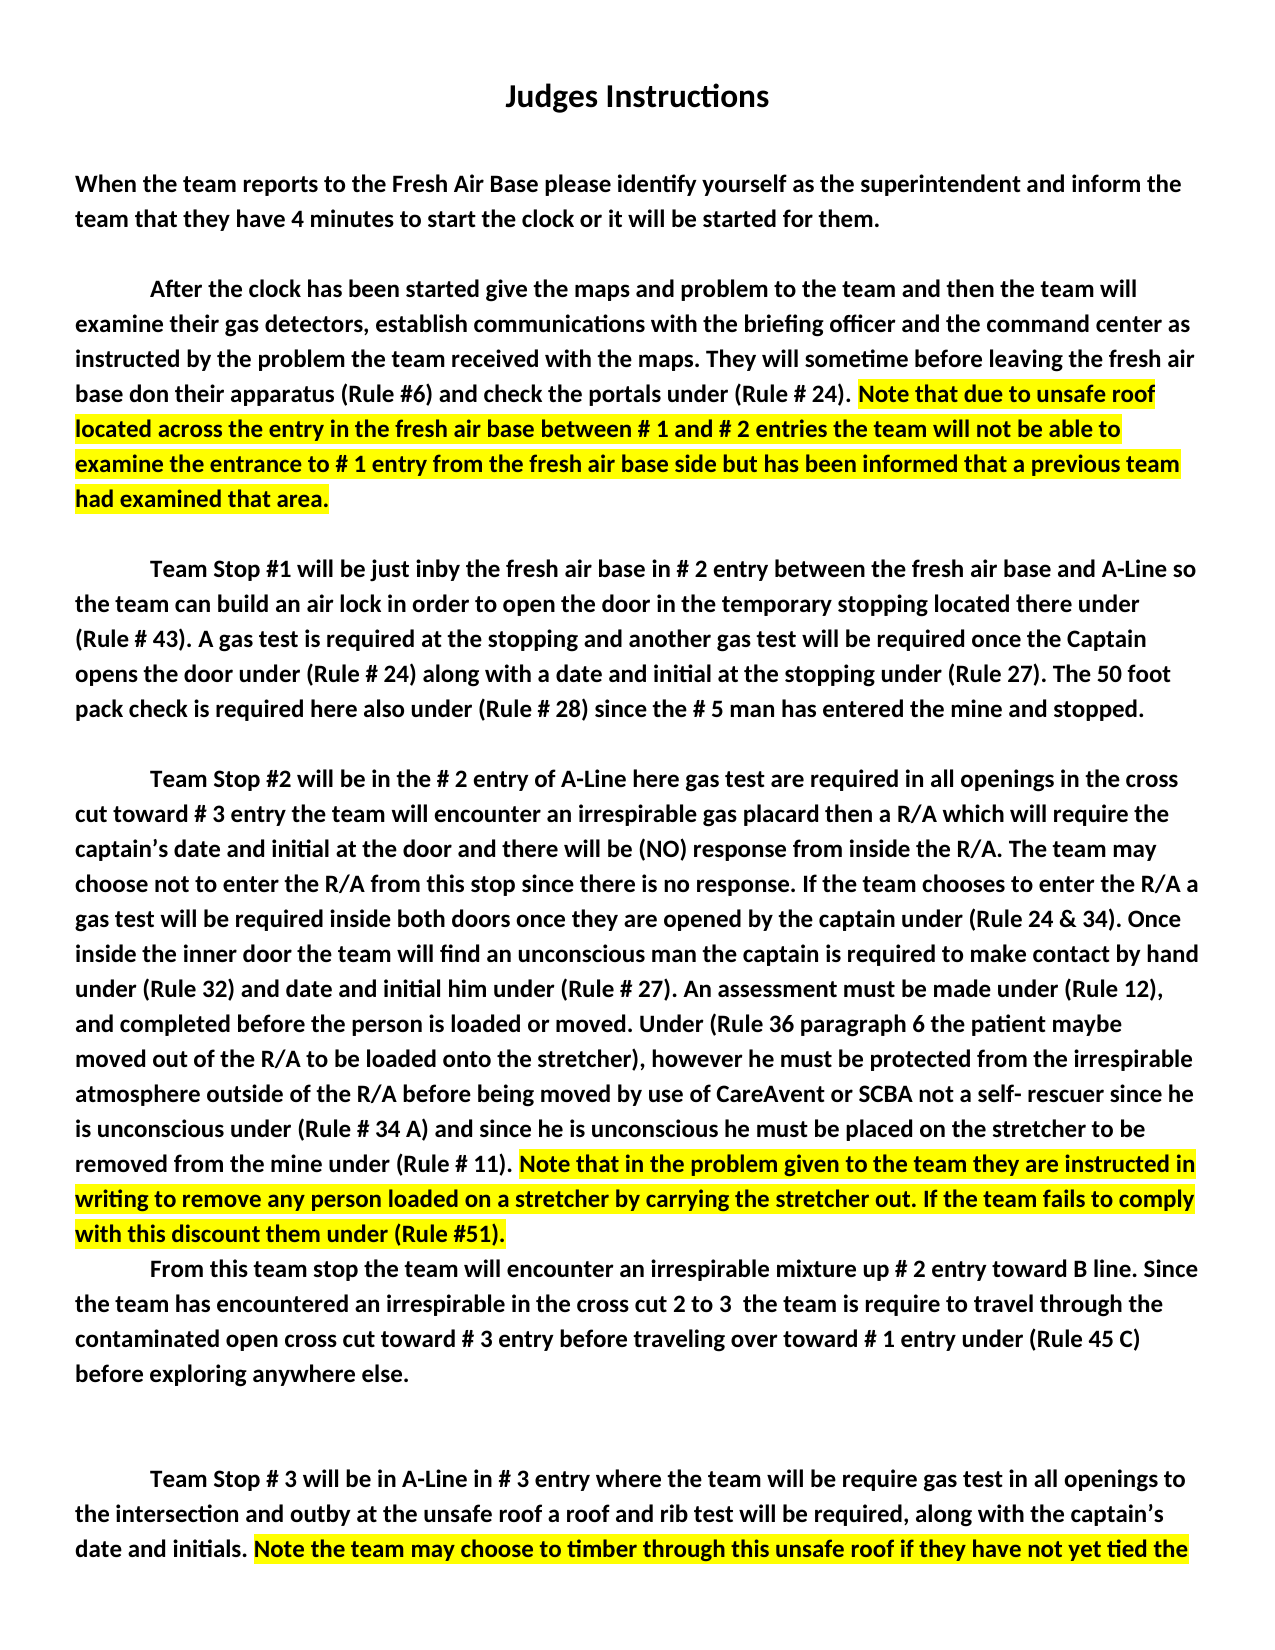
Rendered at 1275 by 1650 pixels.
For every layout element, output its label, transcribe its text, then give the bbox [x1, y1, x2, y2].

text When the team reports to the Fresh Air Base please identify yourself as the superintendent and inform the team that they have 4 minutes to start the clock or it will be started for them. [75, 168, 1200, 234]
text Team Stop #2 will be in the # 2 entry of A-Line here gas test are required in all openings in the cross cut toward # 3 entry the team will encounter an irrespirable gas placard then a R/A which will require the captain’s date and initial at the door and there will be (NO) response from inside the R/A. The team may choose not to enter the R/A from this stop since there is no response. If the team chooses to enter the R/A a gas test will be required inside both doors once they are opened by the captain under (Rule 24 & 34). Once inside the inner door the team will find an unconscious man the captain is required to make contact by hand under (Rule 32) and date and initial him under (Rule # 27). An assessment must be made under (Rule 12), and completed before the person is loaded or moved. Under (Rule 36 paragraph 6 the patient maybe moved out of the R/A to be loaded onto the stretcher), however he must be protected from the irrespirable atmosphere outside of the R/A before being moved by use of CareAvent or SCBA not a self- rescuer since he is unconscious under (Rule # 34 A) and since he is unconscious he must be placed on the stretcher to be removed from the mine under (Rule # 11). Note that in the problem given to the team they are instructed in writing to remove any person loaded on a stretcher by carrying the stretcher out. If the team fails to comply with this discount them under (Rule #51). [75, 763, 1200, 1249]
text Team Stop #1 will be just inby the fresh air base in # 2 entry between the fresh air base and A-Line so the team can build an air lock in order to open the door in the temporary stopping located there under (Rule # 43). A gas test is required at the stopping and another gas test will be required once the Captain opens the door under (Rule # 24) along with a date and initial at the stopping under (Rule 27). The 50 foot pack check is required here also under (Rule # 28) since the # 5 man has entered the mine and stopped. [75, 553, 1200, 724]
text After the clock has been started give the maps and problem to the team and then the team will examine their gas detectors, establish communications with the briefing officer and the command center as instructed by the problem the team received with the maps. They will sometime before leaving the fresh air base don their apparatus (Rule #6) and check the portals under (Rule # 24). Note that due to unsafe roof located across the entry in the fresh air base between # 1 and # 2 entries the team will not be able to examine the entrance to # 1 entry from the fresh air base side but has been informed that a previous team had examined that area. [75, 273, 1200, 514]
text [75, 1463, 1200, 1564]
text From this team stop the team will encounter an irrespirable mixture up # 2 entry toward B line. Since the team has encountered an irrespirable in the cross cut 2 to 3 the team is require to travel through the contaminated open cross cut toward # 3 entry before traveling over toward # 1 entry under (Rule 45 C) before exploring anywhere else. [75, 1253, 1200, 1389]
text Judges Instructions [75, 75, 1200, 116]
